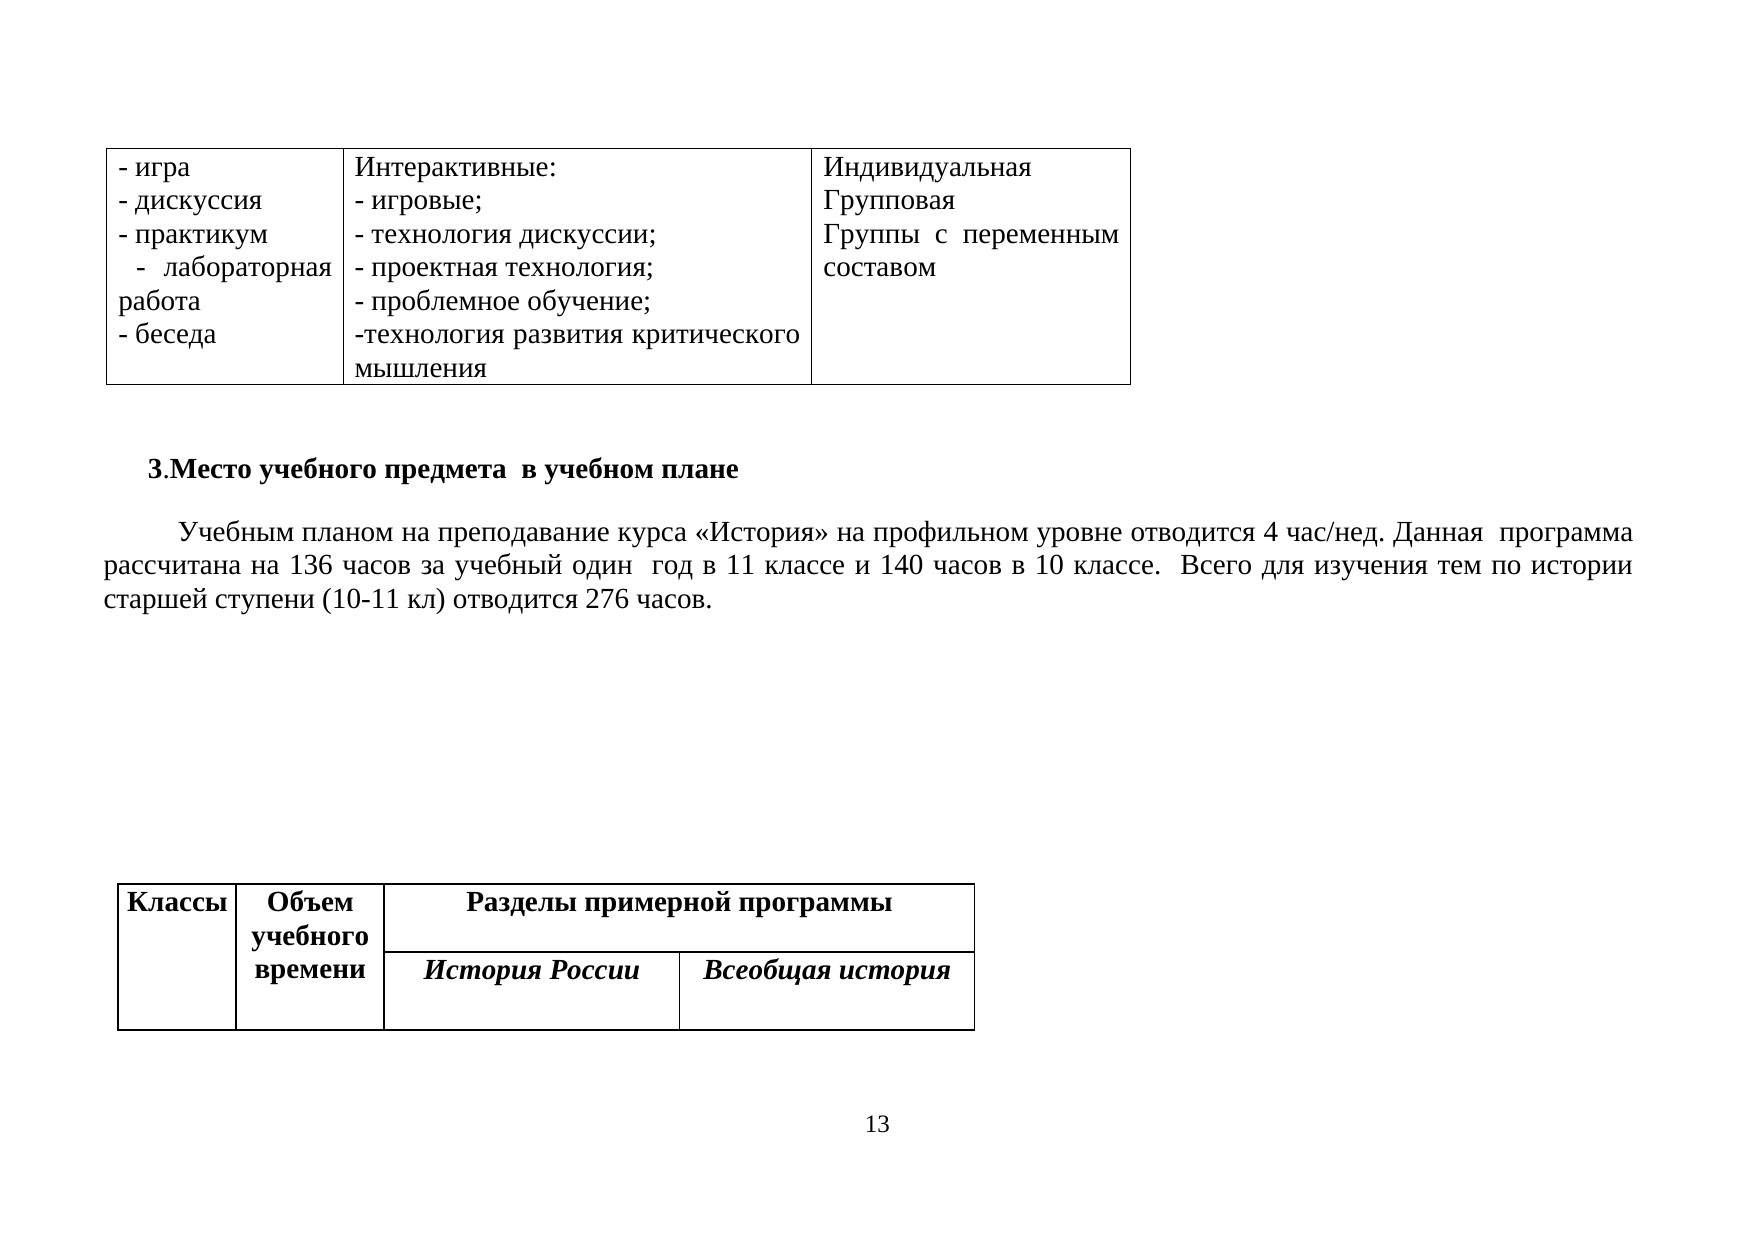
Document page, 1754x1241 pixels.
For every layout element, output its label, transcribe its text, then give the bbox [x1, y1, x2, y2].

table_cell Индивидуальная Групповая Группы с переменным составом [812, 149, 1130, 383]
text Учебным планом на преподавание курса «История» на профильном уровне отводится 4 час/нед. Данная программа рассчитана на 136 часов за учебный один год в 11 классе и 140 часов в 10 классе. Всего для изучения тем по истории старшей ступени (10-11 кл) отводится 276 часов. [103, 514, 1636, 614]
table_cell Интерактивные: - игровые; - технология дискуссии; - проектная технология; - проблемное обучение; -технология развития критического мышления [344, 149, 811, 383]
table_header Разделы примерной программы [385, 885, 974, 951]
table_header Объем учебного времени [237, 885, 383, 1029]
table_cell История России [385, 953, 679, 1029]
table_cell [119, 951, 235, 1029]
table_header Классы [119, 885, 235, 951]
text 3.Место учебного предмета в учебном плане [148, 452, 1636, 485]
table_cell - игра - дискуссия - практикум - лабораторная работа - беседа [107, 149, 343, 383]
table_cell Всеобщая история [680, 953, 974, 1029]
